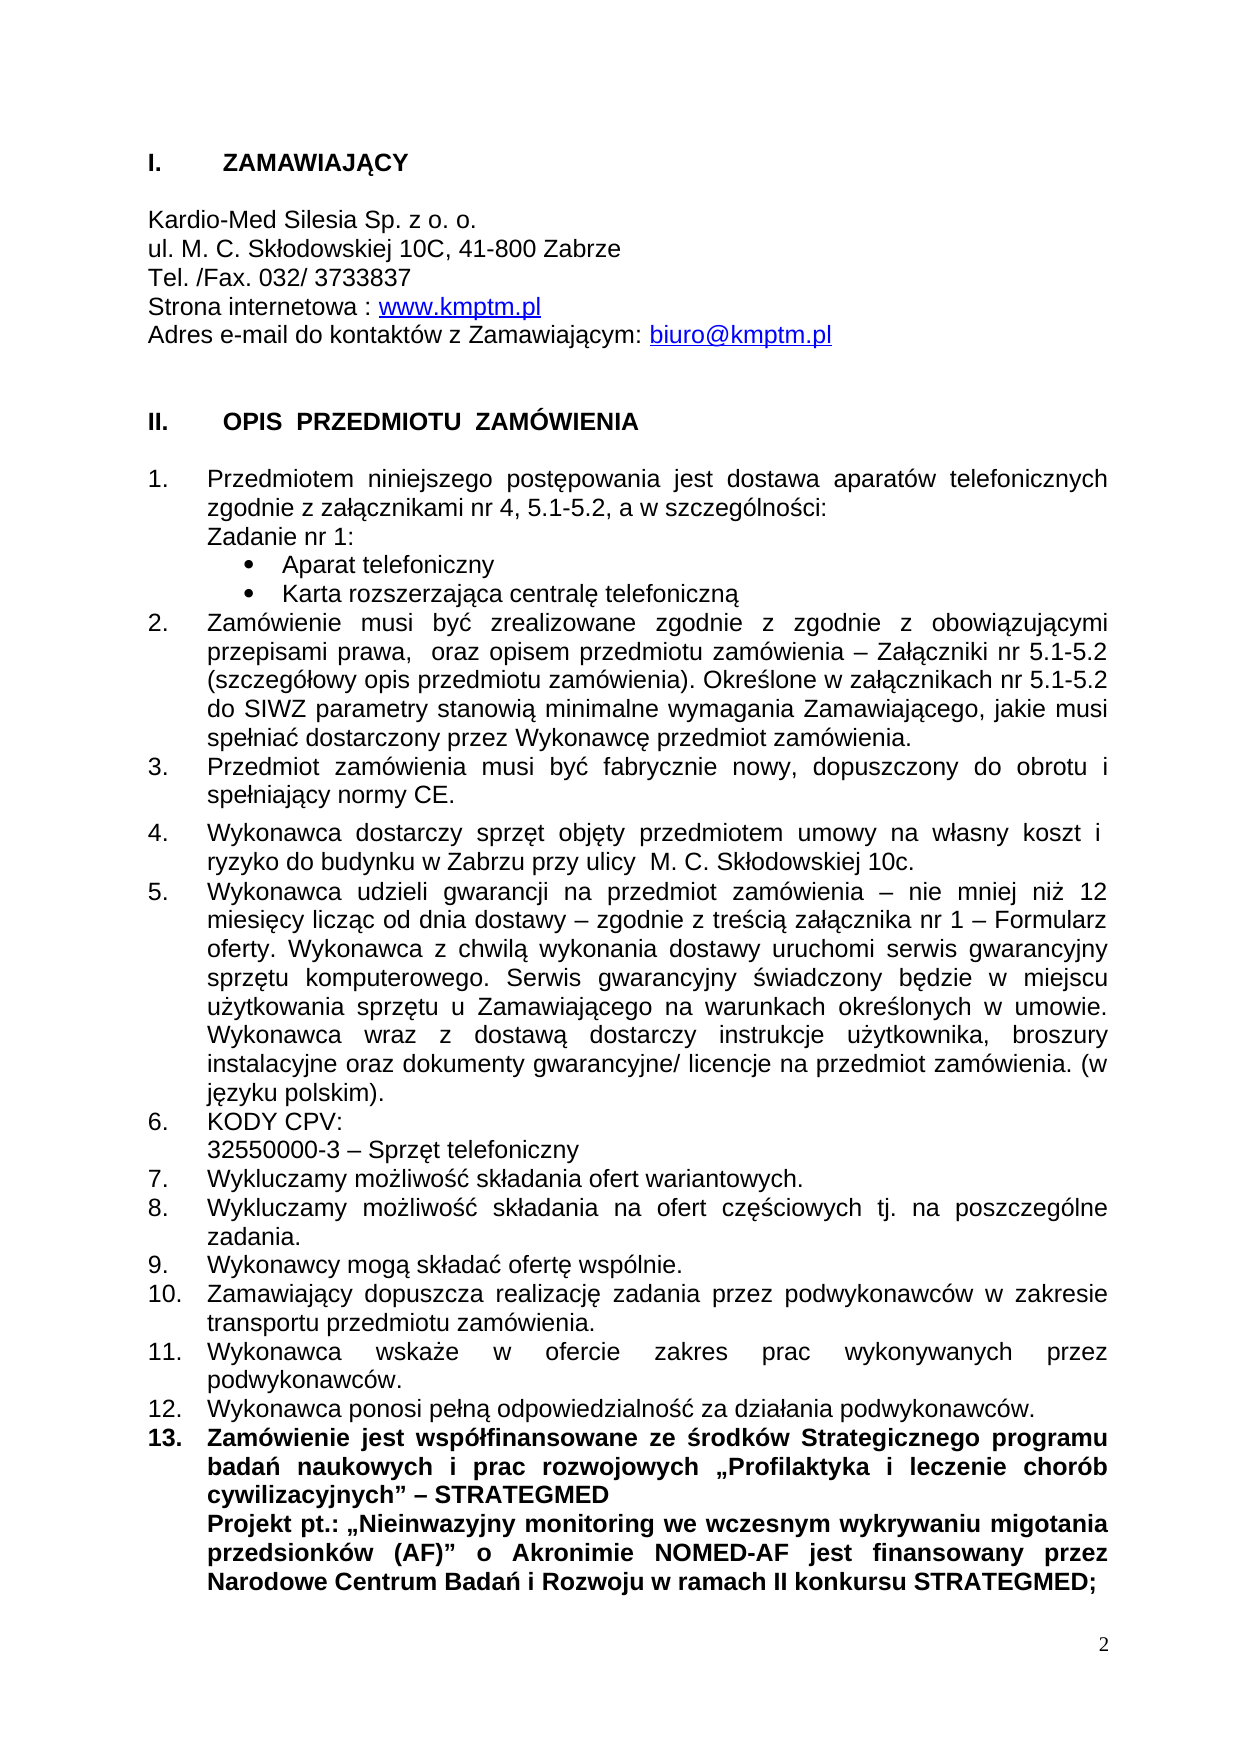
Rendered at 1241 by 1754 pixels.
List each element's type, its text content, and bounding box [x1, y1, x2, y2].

list Projekt pt.: „Nieinwazyjny monitoring we wczesnym wykrywaniu migotania przedsionków (AF)” o Akronimie NOMED-AF jest finansowany przez Narodowe Centrum Badań i Rozwoju w ramach II konkursu STRATEGMED; [207, 1509, 1109, 1595]
list 32550000-3 – Sprzęt telefoniczny [207, 1135, 1109, 1164]
text Adres e-mail do kontaktów z Zamawiającym: biuro@kmptm.pl [148, 320, 1109, 349]
text ul. M. C. Skłodowskiej 10C, 41-800 Zabrze [148, 234, 1109, 263]
list Zadanie nr 1: [207, 521, 1109, 550]
list KODY CPV: [148, 1107, 1109, 1135]
list Wykonawca udzieli gwarancji na przedmiot zamówienia – nie mniej niż 12 miesięcy licząc od dnia dostawy – zgodnie z treścią załącznika nr 1 – Formularz oferty. Wykonawca z chwilą wykonania dostawy uruchomi serwis gwarancyjny sprzętu komputerowego. Serwis gwarancyjny świadczony będzie w miejscu użytkowania sprzętu u Zamawiającego na warunkach określonych w umowie. Wykonawca wraz z dostawą dostarczy instrukcje użytkownika, broszury instalacyjne oraz dokumenty gwarancyjne/ licencje na przedmiot zamówienia. (w języku polskim). [148, 877, 1109, 1107]
list Zamawiający dopuszcza realizację zadania przez podwykonawców w zakresie transportu przedmiotu zamówienia. [148, 1279, 1109, 1337]
list Przedmiot zamówienia musi być fabrycznie nowy, dopuszczony do obrotu i spełniający normy CE. [148, 752, 1109, 809]
list Przedmiotem niniejszego postępowania jest dostawa aparatów telefonicznych zgodnie z załącznikami nr 4, 5.1-5.2, a w szczególności: [148, 464, 1109, 521]
list Wykluczamy możliwość składania na ofert częściowych tj. na poszczególne zadania. [148, 1193, 1109, 1250]
list Wykluczamy możliwość składania ofert wariantowych. [148, 1164, 1109, 1193]
subtitle ZAMAWIAJĄCY [148, 148, 1109, 176]
list Karta rozszerzająca centralę telefoniczną [244, 579, 1109, 608]
text Tel. /Fax. 032/ 3733837 [148, 263, 1109, 291]
list Wykonawca dostarczy sprzęt objęty przedmiotem umowy na własny koszt i ryzyko do budynku w Zabrzu przy ulicy M. C. Skłodowskiej 10c. [148, 818, 1102, 877]
list Aparat telefoniczny [244, 550, 1109, 579]
list Wykonawca wskaże w ofercie zakres prac wykonywanych przez podwykonawców. [148, 1337, 1109, 1394]
list Wykonawcy mogą składać ofertę wspólnie. [148, 1250, 1109, 1279]
list Zamówienie musi być zrealizowane zgodnie z zgodnie z obowiązującymi przepisami prawa, oraz opisem przedmiotu zamówienia – Załączniki nr 5.1-5.2 (szczegółowy opis przedmiotu zamówienia). Określone w załącznikach nr 5.1-5.2 do SIWZ parametry stanowią minimalne wymagania Zamawiającego, jakie musi spełniać dostarczony przez Wykonawcę przedmiot zamówienia. [148, 608, 1109, 752]
list OPIS PRZEDMIOTU ZAMÓWIENIA [148, 406, 1109, 435]
text Strona internetowa : www.kmptm.pl [148, 291, 1109, 320]
title Kardio-Med Silesia Sp. z o. o. [148, 205, 1109, 234]
list Wykonawca ponosi pełną odpowiedzialność za działania podwykonawców. [148, 1394, 1109, 1423]
list Zamówienie jest współfinansowane ze środków Strategicznego programu badań naukowych i prac rozwojowych „Profilaktyka i leczenie chorób cywilizacyjnych” – STRATEGMED [148, 1423, 1109, 1509]
